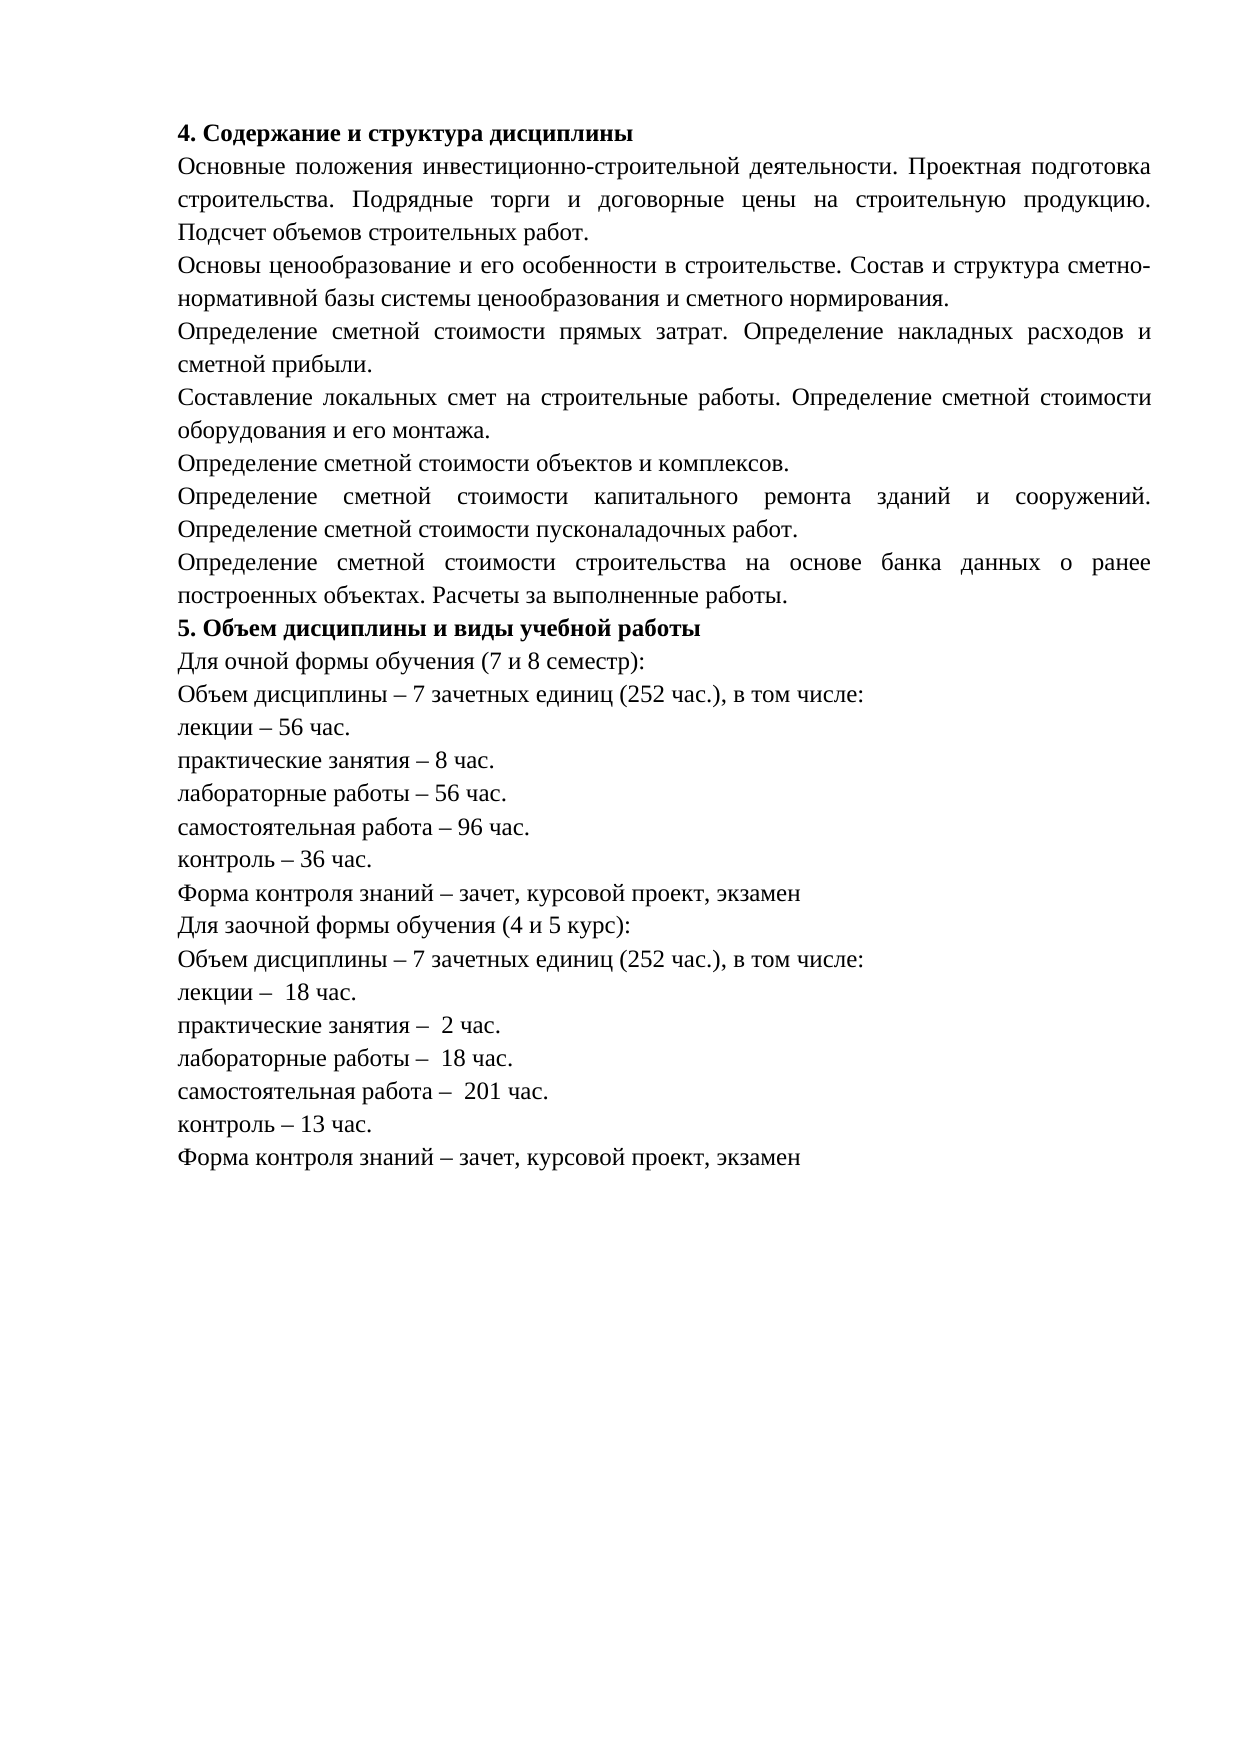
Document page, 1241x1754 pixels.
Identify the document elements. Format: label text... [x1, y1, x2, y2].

text Объем дисциплины – 7 зачетных единиц (252 час.), в том числе: [177, 944, 1152, 972]
text Основы ценообразование и его особенности в строительстве. Состав и структура сметно-нормативной базы системы ценообразования и сметного нормирования. [177, 250, 1152, 312]
text лекции – 56 час. [177, 712, 1152, 741]
text Составление локальных смет на строительные работы. Определение сметной стоимости оборудования и его монтажа. [177, 382, 1152, 444]
text практические занятия – 2 час. [177, 1010, 1152, 1038]
text самостоятельная работа – 96 час. [177, 812, 1152, 840]
text практические занятия – 8 час. [177, 746, 1152, 774]
text Форма контроля знаний – зачет, курсовой проект, экзамен [177, 878, 1152, 906]
text Форма контроля знаний – зачет, курсовой проект, экзамен [177, 1142, 1152, 1171]
text самостоятельная работа – 201 час. [177, 1076, 1152, 1104]
text Для заочной формы обучения (4 и 5 курс): [177, 911, 1152, 939]
text Для очной формы обучения (7 и 8 семестр): [177, 646, 1152, 675]
text 4. Содержание и структура дисциплины [177, 118, 1152, 147]
text контроль – 36 час. [177, 844, 1152, 873]
text Определение сметной стоимости прямых затрат. Определение накладных расходов и сметной прибыли. [177, 316, 1152, 378]
text 5. Объем дисциплины и виды учебной работы [177, 613, 1152, 642]
text Определение сметной стоимости объектов и комплексов. [177, 448, 1152, 477]
text лекции – 18 час. [177, 977, 1152, 1005]
text Основные положения инвестиционно-строительной деятельности. Проектная подготовка строительства. Подрядные торги и договорные цены на строительную продукцию. Подсчет объемов строительных работ. [177, 151, 1152, 246]
text лабораторные работы – 56 час. [177, 778, 1152, 807]
text контроль – 13 час. [177, 1109, 1152, 1137]
text Определение сметной стоимости строительства на основе банка данных о ранее построенных объектах. Расчеты за выполненные работы. [177, 547, 1152, 609]
text Объем дисциплины – 7 зачетных единиц (252 час.), в том числе: [177, 679, 1152, 708]
text Определение сметной стоимости капитального ремонта зданий и сооружений. Определение сметной стоимости пусконаладочных работ. [177, 481, 1152, 543]
text лабораторные работы – 18 час. [177, 1043, 1152, 1071]
